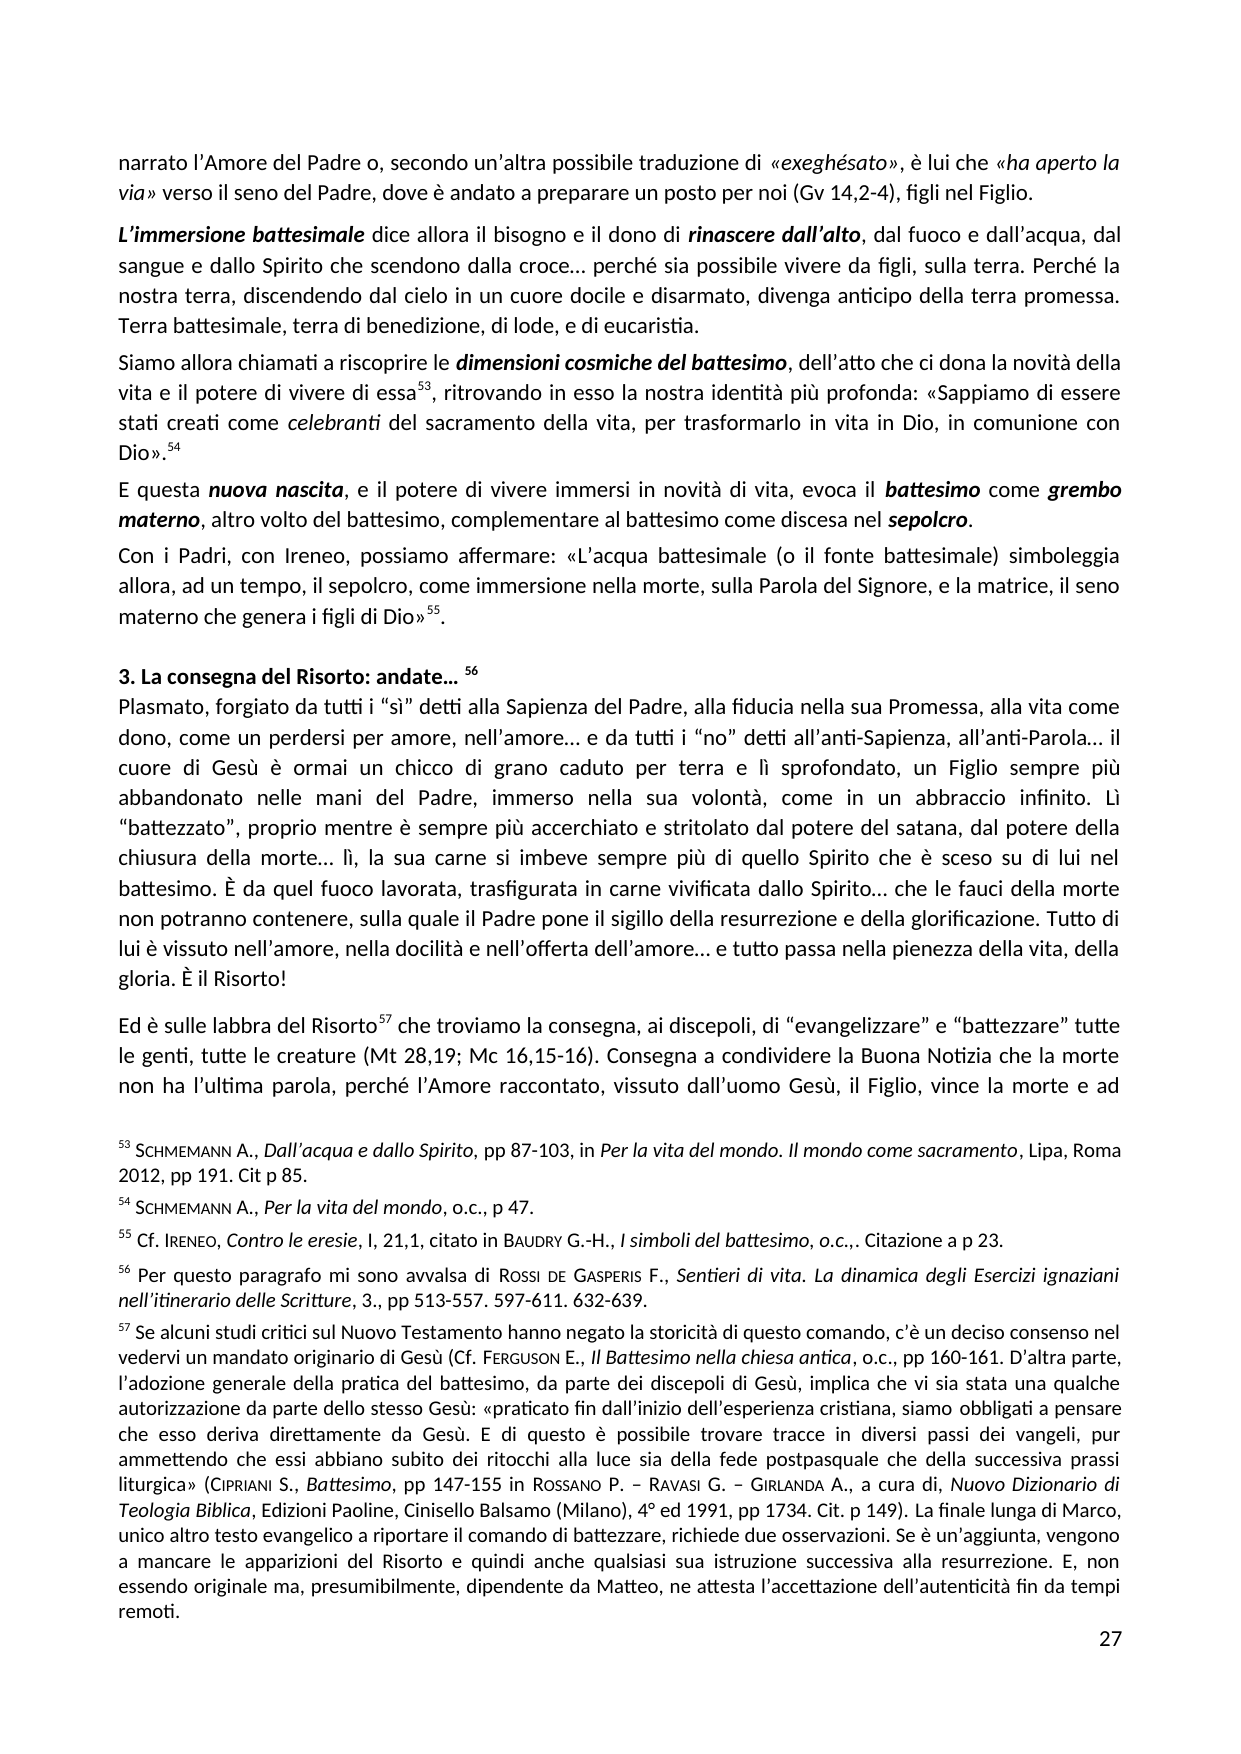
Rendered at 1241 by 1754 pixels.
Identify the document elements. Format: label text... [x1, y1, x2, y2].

text E questa nuova nascita, e il potere di vivere immersi in novità di vita, evoca il battesimo come grembo materno, altro volto del battesimo, complementare al battesimo come discesa nel sepolcro. [118, 475, 1122, 533]
text 3. La consegna del Risorto: andate… [118, 662, 1122, 690]
text Siamo allora chiamati a riscoprire le dimensioni cosmiche del battesimo, dell’atto che ci dona la novità della vita e il potere di vivere di essa, ritrovando in esso la nostra identità più profonda: «Sappiamo di essere stati creati come celebranti del sacramento della vita, per trasformarlo in vita in Dio, in comunione con Dio». [118, 348, 1122, 466]
text Con i Padri, con Ireneo, possiamo affermare: «L’acqua battesimale (o il fonte battesimale) simboleggia allora, ad un tempo, il sepolcro, come immersione nella morte, sulla Parola del Signore, e la matrice, il seno materno che genera i figli di Dio». [118, 541, 1122, 630]
text Plasmato, forgiato da tutti i “sì” detti alla Sapienza del Padre, alla fiducia nella sua Promessa, alla vita come dono, come un perdersi per amore, nell’amore… e da tutti i “no” detti all’anti-Sapienza, all’anti-Parola… il cuore di Gesù è ormai un chicco di grano caduto per terra e lì sprofondato, un Figlio sempre più abbandonato nelle mani del Padre, immerso nella sua volontà, come in un abbraccio infinito. Lì “battezzato”, proprio mentre è sempre più accerchiato e stritolato dal potere del satana, dal potere della chiusura della morte… lì, la sua carne si imbeve sempre più di quello Spirito che è sceso su di lui nel battesimo. È da quel fuoco lavorata, trasfigurata in carne vivificata dallo Spirito… che le fauci della morte non potranno contenere, sulla quale il Padre pone il sigillo della resurrezione e della glorificazione. Tutto di lui è vissuto nell’amore, nella docilità e nell’offerta dell’amore… e tutto passa nella pienezza della vita, della gloria. È il Risorto! [118, 692, 1122, 992]
text Ed è sulle labbra del Risorto che troviamo la consegna, ai discepoli, di “evangelizzare” e “battezzare” tutte le genti, tutte le creature (Mt 28,19; Mc 16,15-16). Consegna a condividere la Buona Notizia che la morte non ha l’ultima parola, perché l’Amore raccontato, vissuto dall’uomo Gesù, il Figlio, vince la morte e ad invitare all’immersione: ad entrare nella morte, in ogni esperienza di morte come in un sepolcro, ma lasciandosi sprofondare, con Gesù, in Gesù, nell’abbraccio del Padre, nel grembo dell’amore trinitario. A riconoscersi e a vivere come figli nel Figlio. [118, 1011, 1122, 1099]
text L’immersione battesimale dice allora il bisogno e il dono di rinascere dall’alto, dal fuoco e dall’acqua, dal sangue e dallo Spirito che scendono dalla croce… perché sia possibile vivere da figli, sulla terra. Perché la nostra terra, discendendo dal cielo in un cuore docile e disarmato, divenga anticipo della terra promessa. Terra battesimale, terra di benedizione, di lode, e di eucaristia. [118, 221, 1122, 339]
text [118, 148, 1122, 206]
